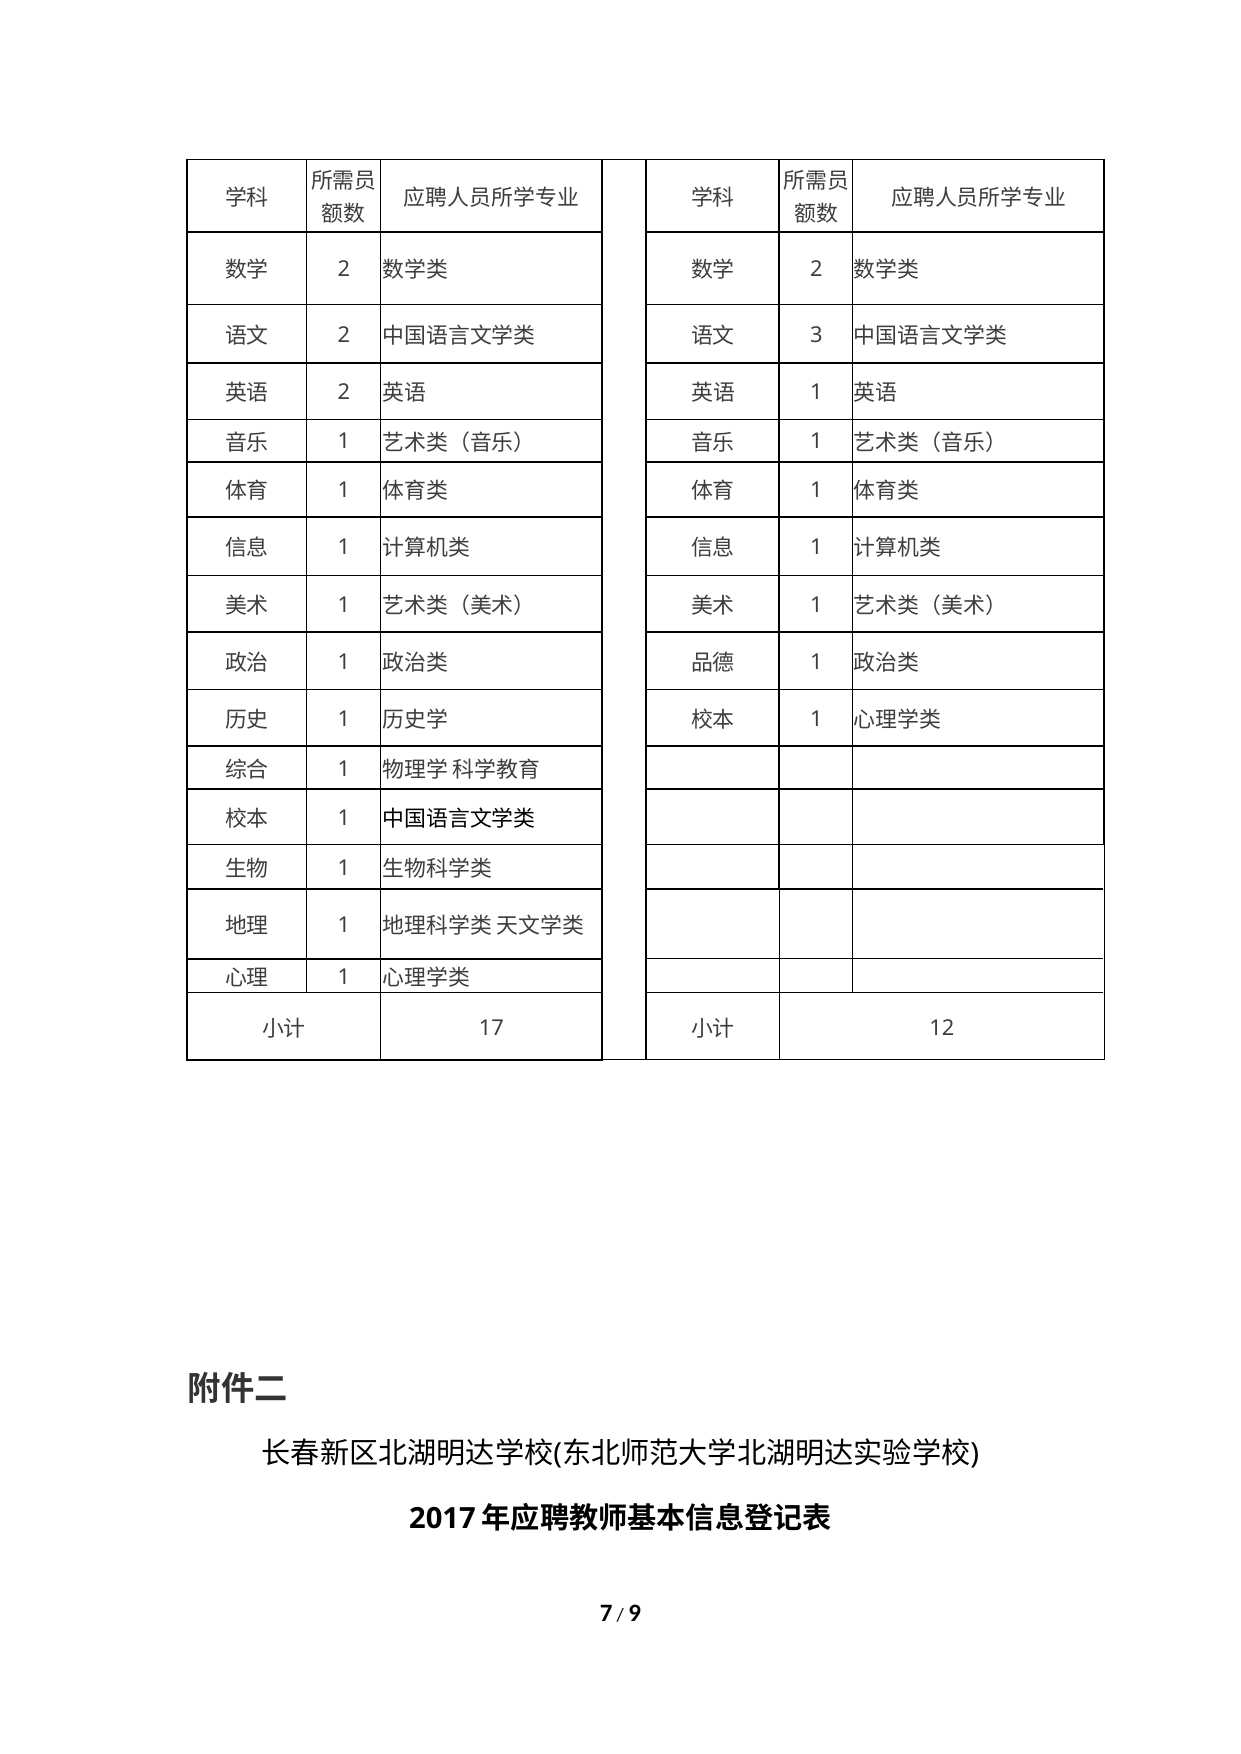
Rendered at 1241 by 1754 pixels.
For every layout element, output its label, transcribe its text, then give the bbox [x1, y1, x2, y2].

table_cell 12 [780, 992, 1104, 1059]
table_cell 1 [307, 960, 380, 992]
table_cell 数学类 [381, 233, 601, 303]
table_cell 音乐 [188, 420, 306, 461]
table_cell 2 [307, 364, 380, 418]
table_cell [780, 845, 852, 888]
table_cell 1 [307, 690, 380, 745]
table_cell [853, 958, 1104, 992]
table_cell 历史 [188, 690, 306, 745]
table_cell 艺术类（音乐） [853, 420, 1103, 461]
table_cell 中国语言文学类 [381, 305, 601, 362]
table_cell [853, 790, 1103, 843]
table_cell 校本 [647, 690, 778, 745]
table_cell 小计 [647, 993, 779, 1059]
table_cell 政治 [188, 633, 306, 688]
table_header [603, 160, 645, 1059]
table_cell 2 [307, 305, 380, 362]
table_cell 计算机类 [853, 518, 1103, 574]
table_cell 1 [780, 633, 852, 688]
table_cell 音乐 [647, 420, 778, 461]
table_cell 体育类 [853, 463, 1103, 516]
table_cell 体育 [188, 463, 306, 516]
table_cell [647, 890, 779, 958]
table_cell [647, 845, 778, 888]
table_cell 1 [307, 420, 380, 461]
table_cell 政治类 [381, 633, 601, 688]
table_cell 心理 [188, 960, 306, 992]
table_cell 美术 [188, 576, 306, 631]
table_cell 生物 [188, 845, 306, 888]
table_cell 校本 [188, 790, 306, 843]
table_cell 1 [780, 576, 852, 631]
text 2017年应聘教师基本信息登记表 [187, 1483, 1053, 1548]
table_cell 1 [780, 518, 852, 574]
table_cell [780, 959, 852, 992]
table_cell 学科 [647, 160, 778, 231]
text 附件二 [187, 1353, 1053, 1418]
table_cell 政治类 [853, 633, 1103, 688]
table_cell 数学类 [853, 233, 1103, 303]
table_cell 1 [780, 420, 852, 461]
table_cell 美术 [647, 576, 778, 631]
table_cell 数学 [647, 233, 778, 303]
table_cell 数学 [188, 233, 306, 303]
table_cell 体育类 [381, 463, 601, 516]
table_cell 历史学 [381, 690, 601, 745]
table_cell 英语 [381, 364, 601, 418]
table_cell 品德 [647, 633, 778, 688]
table_cell 所需员额数 [780, 160, 852, 231]
table_cell [780, 790, 852, 843]
table_cell [647, 790, 778, 843]
table_cell 生物科学类 [381, 845, 601, 888]
table_cell 中国语言文学类 [853, 305, 1103, 362]
table_cell 信息 [188, 518, 306, 574]
table_cell 计算机类 [381, 518, 601, 574]
table_cell 小计 [188, 993, 380, 1059]
table_cell 地理科学类 天文学类 [381, 890, 601, 958]
table_cell [647, 959, 779, 992]
table_cell 物理学 科学教育 [381, 747, 601, 788]
table_cell 艺术类（音乐） [381, 420, 601, 461]
table_cell 1 [307, 633, 380, 688]
table_cell [853, 845, 1104, 888]
table_cell 1 [307, 890, 380, 958]
table_cell 1 [780, 463, 852, 516]
table_cell 2 [307, 233, 380, 303]
table_cell [780, 890, 852, 958]
text 长春新区北湖明达学校(东北师范大学北湖明达实验学校) [187, 1418, 1053, 1483]
table_cell 所需员额数 [307, 160, 380, 231]
table_cell 应聘人员所学专业 [853, 160, 1103, 231]
table_cell 1 [307, 747, 380, 788]
table_cell 17 [381, 993, 601, 1059]
table_cell 1 [307, 576, 380, 631]
table_cell 1 [307, 790, 380, 843]
table_cell 1 [307, 845, 380, 888]
table_cell 1 [780, 690, 852, 745]
table_cell 学科 [188, 160, 306, 231]
table_cell 综合 [188, 747, 306, 788]
table_cell 心理学类 [381, 960, 601, 992]
table_cell 艺术类（美术） [853, 576, 1103, 631]
table_cell 1 [780, 364, 852, 418]
table_cell 1 [307, 518, 380, 574]
table_cell [853, 888, 1104, 958]
table_cell [853, 747, 1103, 788]
table_cell 心理学类 [853, 690, 1103, 745]
table_cell [780, 747, 852, 788]
table_cell 英语 [188, 364, 306, 418]
table_cell [647, 747, 778, 788]
table_cell 英语 [853, 364, 1103, 418]
table_cell 应聘人员所学专业 [381, 160, 601, 231]
table_cell 体育 [647, 463, 778, 516]
table_cell 地理 [188, 890, 306, 958]
table_cell 信息 [647, 518, 778, 574]
table_cell 2 [780, 233, 852, 303]
table_cell 语文 [647, 305, 778, 362]
table_cell 英语 [647, 364, 778, 418]
table_cell 艺术类（美术） [381, 576, 601, 631]
table_cell 中国语言文学类 [381, 790, 601, 843]
table_cell 语文 [188, 305, 306, 362]
table_cell 1 [307, 463, 380, 516]
table_cell 3 [780, 305, 852, 362]
